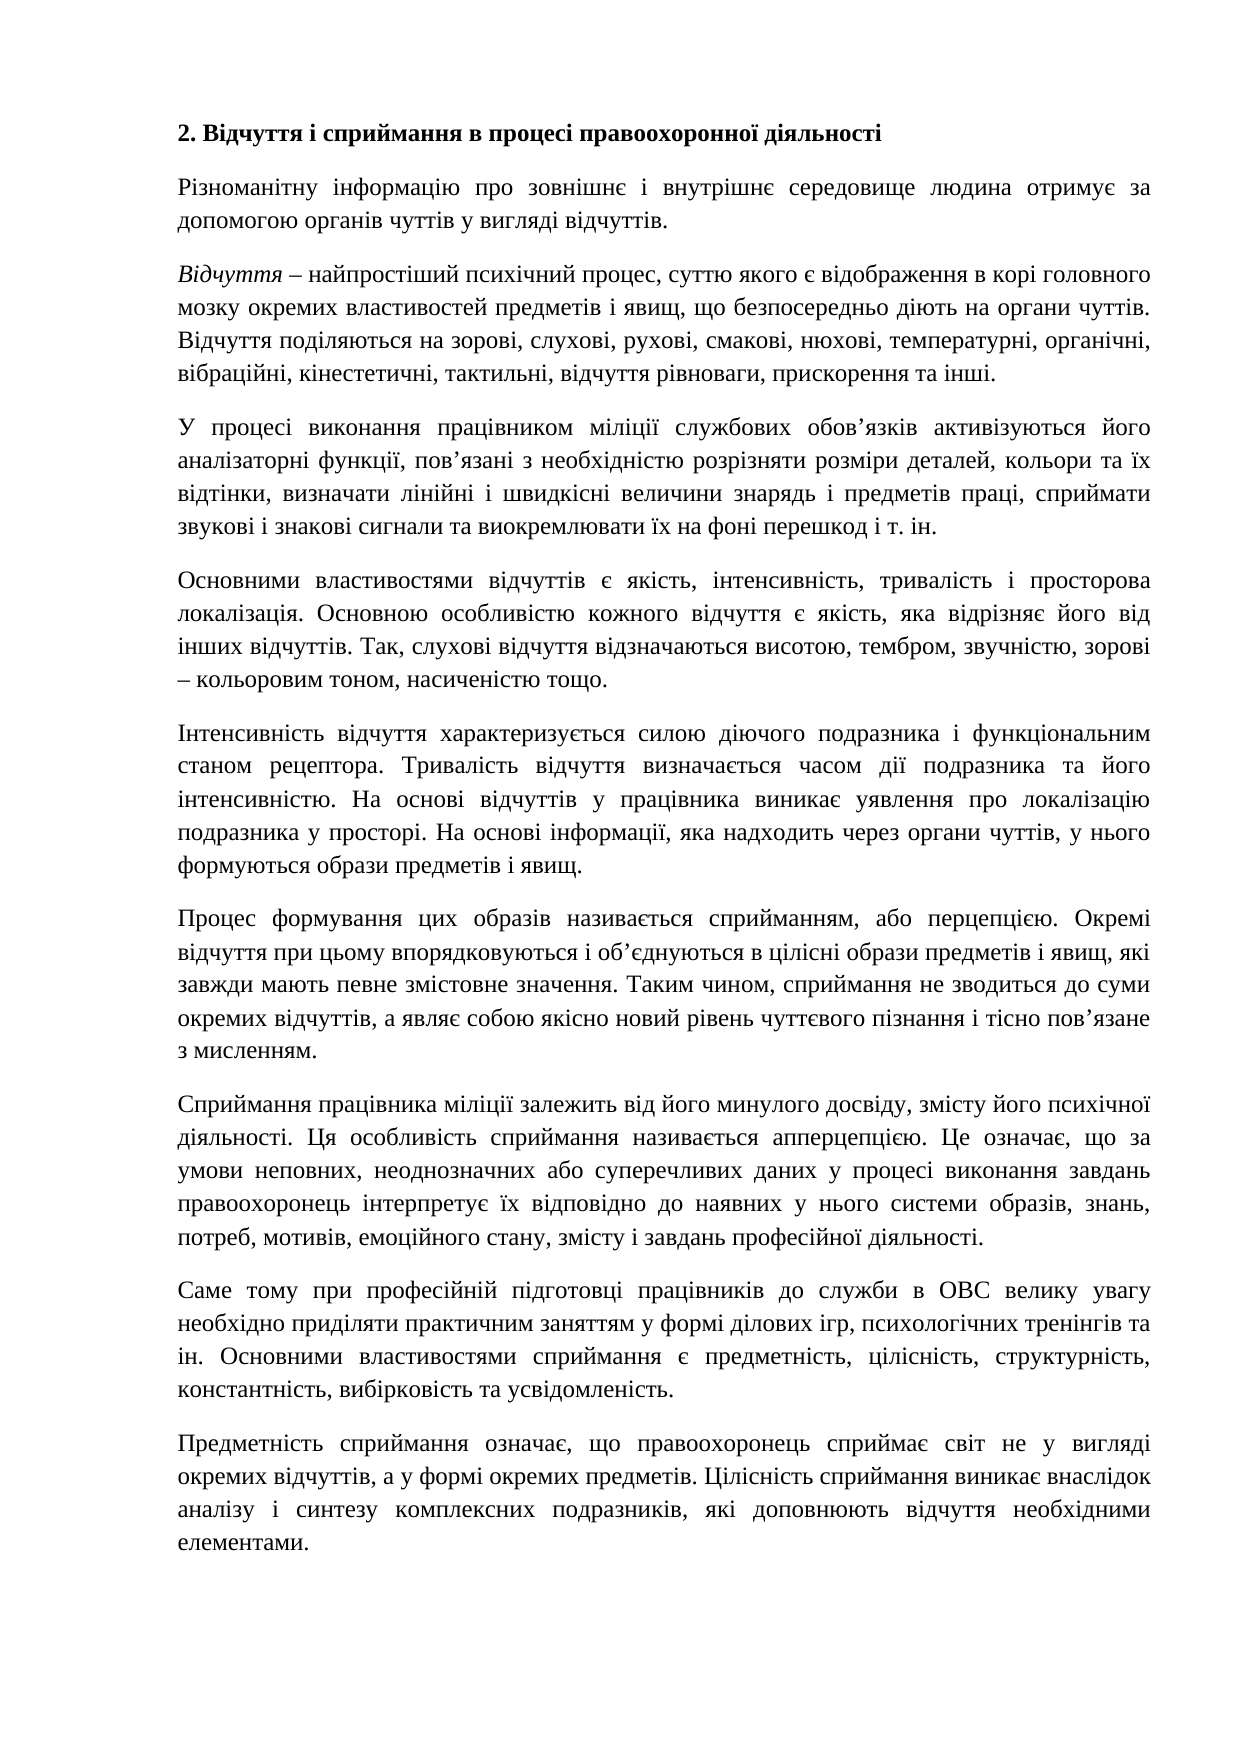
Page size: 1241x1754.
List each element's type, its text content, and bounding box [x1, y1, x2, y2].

text Відчуття – найпростіший психічний процес, суттю якого є відображення в корі головного мозку окремих властивостей предметів і явищ, що безпосередньо діють на органи чуттів. Відчуття поділяються на зорові, слухові, рухові, смакові, нюхові, температурні, органічні, вібраційні, кінестетичні, тактильні, відчуття рівноваги, прискорення та інші. [177, 259, 1152, 387]
text Основними властивостями відчуттів є якість, інтенсивність, тривалість і просторова локалізація. Основною особливістю кожного відчуття є якість, яка відрізняє його від інших відчуттів. Так, слухові відчуття відзначаються висотою, тембром, звучністю, зорові – кольоровим тоном, насиченістю тощо. [177, 565, 1152, 692]
text Сприймання працівника міліції залежить від його минулого досвіду, змісту його психічної діяльності. Ця особливість сприймання називається апперцепцією. Це означає, що за умови неповних, неоднозначних або суперечливих даних у процесі виконання завдань правоохоронець інтерпретує їх відповідно до наявних у нього системи образів, знань, потреб, мотивів, емоційного стану, змісту і завдань професійної діяльності. [177, 1089, 1152, 1250]
text Предметність сприймання означає, що правоохоронець сприймає світ не у вигляді окремих відчуттів, а у формі окремих предметів. Цілісність сприймання виникає внаслідок аналізу і синтезу комплексних подразників, які доповнюють відчуття необхідними елементами. [177, 1428, 1152, 1556]
text Процес формування цих образів називається сприйманням, або перцепцією. Окремі відчуття при цьому впорядковуються і об’єднуються в цілісні образи предметів і явищ, які завжди мають певне змістовне значення. Таким чином, сприймання не зводиться до суми окремих відчуттів, а являє собою якісно новий рівень чуттєвого пізнання і тісно пов’язане з мисленням. [177, 903, 1152, 1064]
text Інтенсивність відчуття характеризується силою діючого подразника і функціональним станом рецептора. Тривалість відчуття визначається часом дії подразника та його інтенсивністю. На основі відчуттів у працівника виникає уявлення про локалізацію подразника у просторі. На основі інформації, яка надходить через органи чуттів, у нього формуються образи предметів і явищ. [177, 718, 1152, 878]
text 2. Відчуття і сприймання в процесі правоохоронної діяльності [177, 118, 1152, 147]
text Різноманітну інформацію про зовнішнє і внутрішнє середовище людина отримує за допомогою органів чуттів у вигляді відчуттів. [177, 172, 1152, 234]
text Саме тому при професійній підготовці працівників до служби в ОВС велику увагу необхідно приділяти практичним заняттям у формі ділових ігр, психологічних тренінгів та ін. Основними властивостями сприймання є предметність, цілісність, структурність, константність, вибірковість та усвідомленість. [177, 1275, 1152, 1403]
text У процесі виконання працівником міліції службових обов’язків активізуються його аналізаторні функції, пов’язані з необхідністю розрізняти розміри деталей, кольори та їх відтінки, визначати лінійні і швидкісні величини знарядь і предметів праці, сприймати звукові і знакові сигнали та виокремлювати їх на фоні перешкод і т. ін. [177, 412, 1152, 539]
